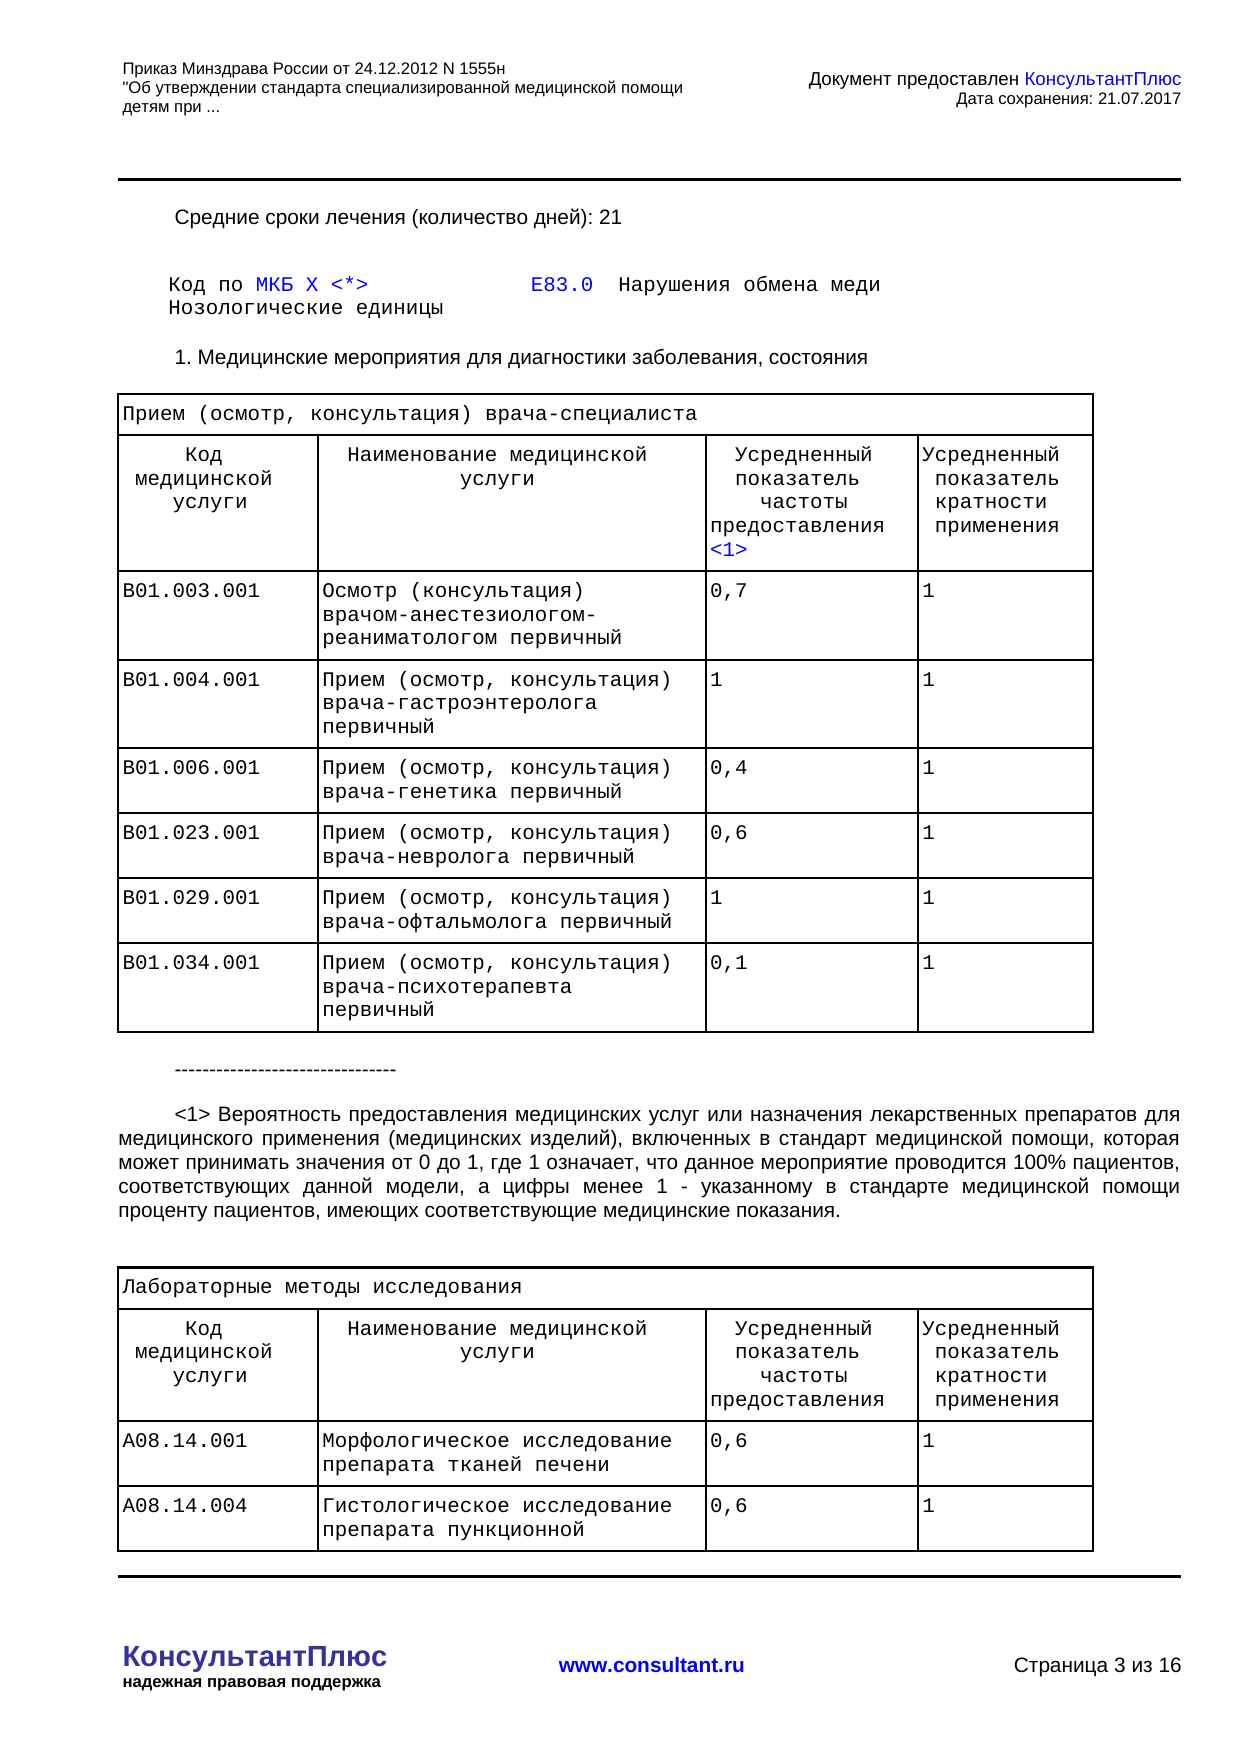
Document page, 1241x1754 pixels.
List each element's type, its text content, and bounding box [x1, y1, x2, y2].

text 1. Медицинские мероприятия для диагностики заболевания, состояния [118, 345, 1181, 369]
table_cell Код медицинской услуги [119, 1310, 317, 1420]
table_cell Прием (осмотр, консультация) врача-невролога первичный [319, 814, 705, 877]
table_cell Усредненный показатель частоты предоставления [707, 1310, 917, 1420]
text <1> Вероятность предоставления медицинских услуг или назначения лекарственных препаратов для медицинского применения (медицинских изделий), включенных в стандарт медицинской помощи, которая может принимать значения от 0 до 1, где 1 означает, что данное мероприятие проводится 100% пациентов, соответствующих данной модели, а цифры менее 1 - указанному в стандарте медицинской помощи проценту пациентов, имеющих соответствующие медицинские показания. [118, 1102, 1181, 1222]
table_cell 1 [707, 661, 917, 747]
table_cell B01.003.001 [119, 572, 317, 659]
table_cell 0,4 [707, 749, 917, 812]
table_cell B01.034.001 [119, 944, 317, 1031]
table_cell A08.14.001 [119, 1422, 317, 1485]
table_cell B01.029.001 [119, 879, 317, 942]
table_cell Наименование медицинской услуги [319, 436, 705, 570]
table_cell A08.14.004 [119, 1487, 317, 1550]
table_cell Усредненный показатель частоты предоставления <1> [707, 436, 917, 570]
table_cell 1 [919, 749, 1092, 812]
table_cell 0,1 [707, 944, 917, 1031]
table_cell 0,6 [707, 1422, 917, 1485]
text Нозологические единицы [118, 297, 1181, 321]
table_cell 1 [919, 814, 1092, 877]
table_cell 0,6 [707, 814, 917, 877]
table_cell 1 [919, 572, 1092, 659]
table_cell 1 [919, 1422, 1092, 1485]
table_header Лабораторные методы исследования [119, 1269, 1092, 1308]
table_cell Наименование медицинской услуги [319, 1310, 705, 1420]
table_cell 1 [707, 879, 917, 942]
table_header Прием (осмотр, консультация) врача-специалиста [119, 395, 1092, 434]
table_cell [319, 1487, 705, 1550]
table_cell Прием (осмотр, консультация) врача-офтальмолога первичный [319, 879, 705, 942]
table_cell 1 [919, 661, 1092, 747]
table_cell Усредненный показатель кратности применения [919, 1310, 1092, 1420]
table_cell B01.004.001 [119, 661, 317, 747]
table_cell B01.023.001 [119, 814, 317, 877]
table_cell 1 [919, 1487, 1092, 1550]
table_cell Осмотр (консультация) врачом-анестезиологом- реаниматологом первичный [319, 572, 705, 659]
table_cell Прием (осмотр, консультация) врача-генетика первичный [319, 749, 705, 812]
table_cell 0,6 [707, 1487, 917, 1550]
table_cell Прием (осмотр, консультация) врача-гастроэнтеролога первичный [319, 661, 705, 747]
table_cell B01.006.001 [119, 749, 317, 812]
table_cell 1 [919, 944, 1092, 1031]
table_cell 0,7 [707, 572, 917, 659]
text Средние сроки лечения (количество дней): 21 [118, 205, 1181, 229]
table_cell Код медицинской услуги [119, 436, 317, 570]
table_cell Прием (осмотр, консультация) врача-психотерапевта первичный [319, 944, 705, 1031]
text -------------------------------- [118, 1057, 1181, 1081]
table_cell Усредненный показатель кратности применения [919, 436, 1092, 570]
text Код по МКБ X <*> E83.0 Нарушения обмена меди [118, 273, 1181, 297]
table_cell Морфологическое исследование препарата тканей печени [319, 1422, 705, 1485]
table_cell 1 [919, 879, 1092, 942]
